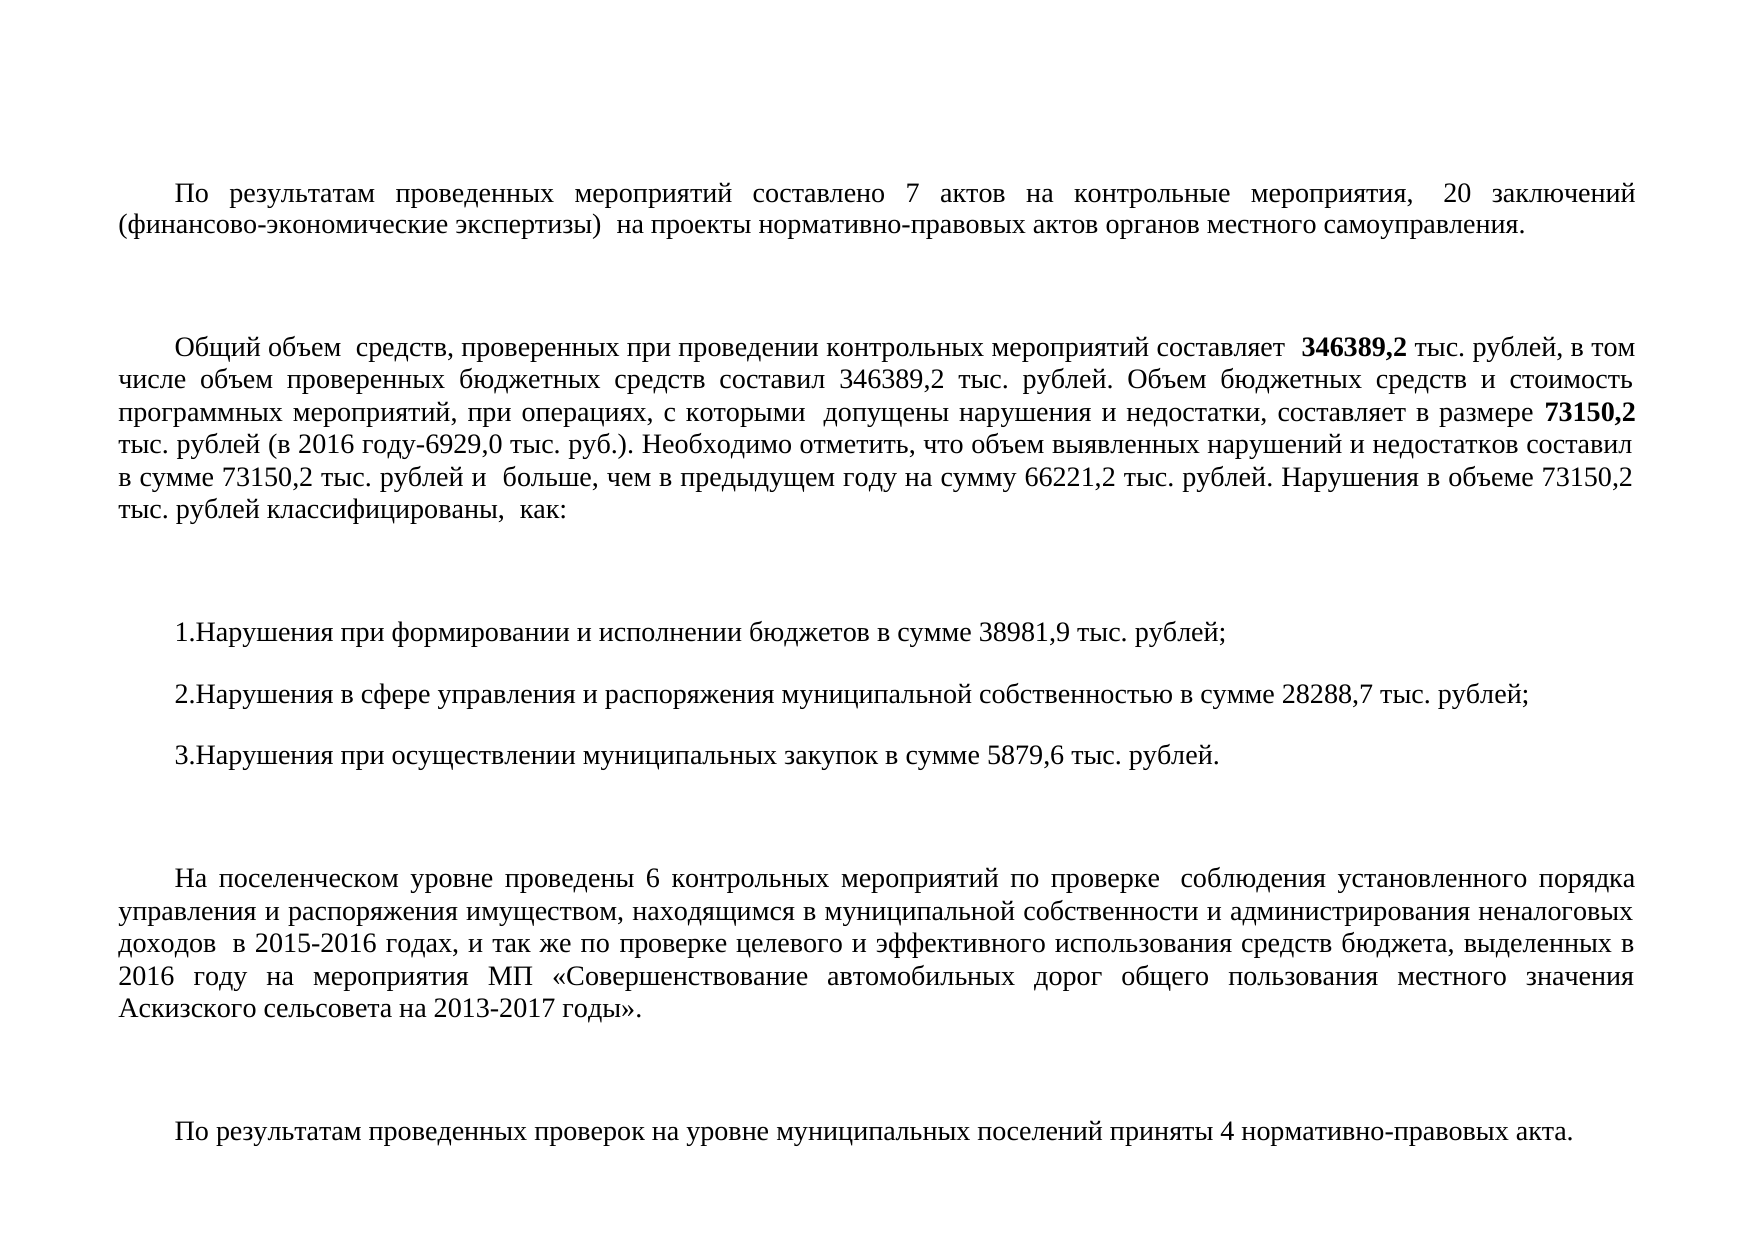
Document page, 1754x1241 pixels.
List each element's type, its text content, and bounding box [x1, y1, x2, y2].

text 3.Нарушения при осуществлении муниципальных закупок в сумме 5879,6 тыс. рублей. [118, 738, 1636, 771]
text По результатам проведенных мероприятий составлено 7 актов на контрольные мероприятия, 20 заключений (финансово-экономические экспертизы) на проекты нормативно-правовых актов органов местного самоуправления. [118, 177, 1636, 239]
text 1.Нарушения при формировании и исполнении бюджетов в сумме 38981,9 тыс. рублей; [118, 615, 1636, 648]
text По результатам проведенных проверок на уровне муниципальных поселений приняты 4 нормативно-правовых акта. [118, 1114, 1636, 1147]
text На поселенческом уровне проведены 6 контрольных мероприятий по проверке соблюдения установленного порядка управления и распоряжения имуществом, находящимся в муниципальной собственности и администрирования неналоговых доходов в 2015-2016 годах, и так же по проверке целевого и эффективного использования средств бюджета, выделенных в 2016 году на мероприятия МП «Совершенствование автомобильных дорог общего пользования местного значения Аскизского сельсовета на 2013-2017 годы». [118, 861, 1636, 1023]
text 2.Нарушения в сфере управления и распоряжения муниципальной собственностью в сумме 28288,7 тыс. рублей; [118, 677, 1636, 709]
text Общий объем средств, проверенных при проведении контрольных мероприятий составляет 346389,2 тыс. рублей, в том числе объем проверенных бюджетных средств составил 346389,2 тыс. рублей. Объем бюджетных средств и стоимость программных мероприятий, при операциях, с которыми допущены нарушения и недостатки, составляет в размере 73150,2 тыс. рублей (в 2016 году-6929,0 тыс. руб.). Необходимо отметить, что объем выявленных нарушений и недостатков составил в сумме 73150,2 тыс. рублей и больше, чем в предыдущем году на сумму 66221,2 тыс. рублей. Нарушения в объеме 73150,2 тыс. рублей классифицированы, как: [118, 330, 1636, 524]
